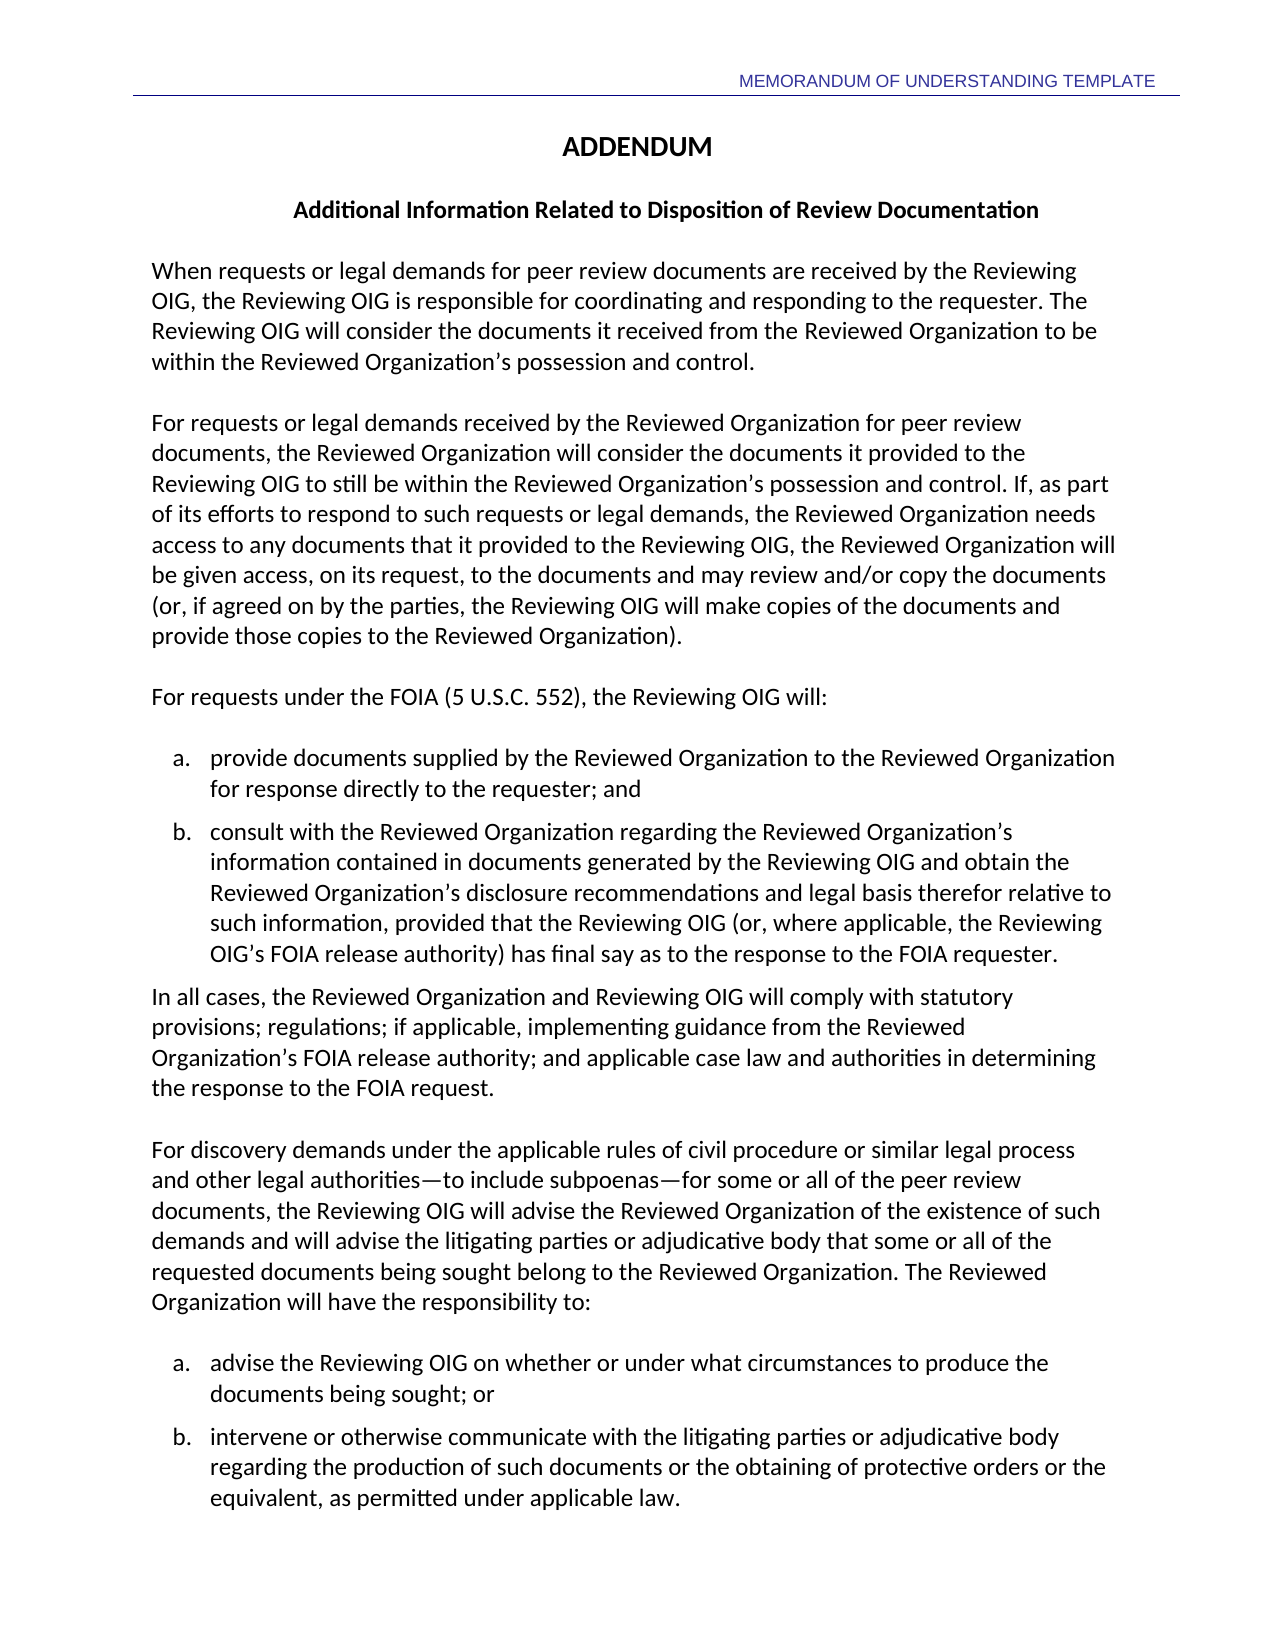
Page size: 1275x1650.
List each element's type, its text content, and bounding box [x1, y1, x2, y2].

list consult with the Reviewed Organization regarding the Reviewed Organization’s information contained in documents generated by the Reviewing OIG and obtain the Reviewed Organization’s disclosure recommendations and legal basis therefor relative to such information, provided that the Reviewing OIG (or, where applicable, the Reviewing OIG’s FOIA release authority) has final say as to the response to the FOIA requester. [172, 816, 1116, 968]
text For requests or legal demands received by the Reviewed Organization for peer review documents, the Reviewed Organization will consider the documents it provided to the Reviewing OIG to still be within the Reviewed Organization’s possession and control. If, as part of its efforts to respond to such requests or legal demands, the Reviewed Organization needs access to any documents that it provided to the Reviewing OIG, the Reviewed Organization will be given access, on its request, to the documents and may review and/or copy the documents (or, if agreed on by the parties, the Reviewing OIG will make copies of the documents and provide those copies to the Reviewed Organization). [151, 407, 1125, 651]
list provide documents supplied by the Reviewed Organization to the Reviewed Organization for response directly to the requester; and [172, 742, 1116, 803]
text When requests or legal demands for peer review documents are received by the Reviewing OIG, the Reviewing OIG is responsible for coordinating and responding to the requester. The Reviewing OIG will consider the documents it received from the Reviewed Organization to be within the Reviewed Organization’s possession and control. [151, 255, 1125, 376]
text ADDENDUM [135, 128, 1140, 164]
list advise the Reviewing OIG on whether or under what circumstances to produce the documents being sought; or [172, 1347, 1116, 1408]
list intervene or otherwise communicate with the litigating parties or adjudicative body regarding the production of such documents or the obtaining of protective orders or the equivalent, as permitted under applicable law. [172, 1421, 1116, 1512]
text For discovery demands under the applicable rules of civil procedure or similar legal process and other legal authorities—to include subpoenas—for some or all of the peer review documents, the Reviewing OIG will advise the Reviewed Organization of the existence of such demands and will advise the litigating parties or adjudicative body that some or all of the requested documents being sought belong to the Reviewed Organization. The Reviewed Organization will have the responsibility to: [151, 1134, 1116, 1317]
text For requests under the FOIA (5 U.S.C. 552), the Reviewing OIG will: [151, 681, 1125, 712]
text Additional Information Related to Disposition of Review Documentation [149, 194, 1082, 224]
text In all cases, the Reviewed Organization and Reviewing OIG will comply with statutory provisions; regulations; if applicable, implementing guidance from the Reviewed Organization’s FOIA release authority; and applicable case law and authorities in determining the response to the FOIA request. [151, 981, 1116, 1103]
